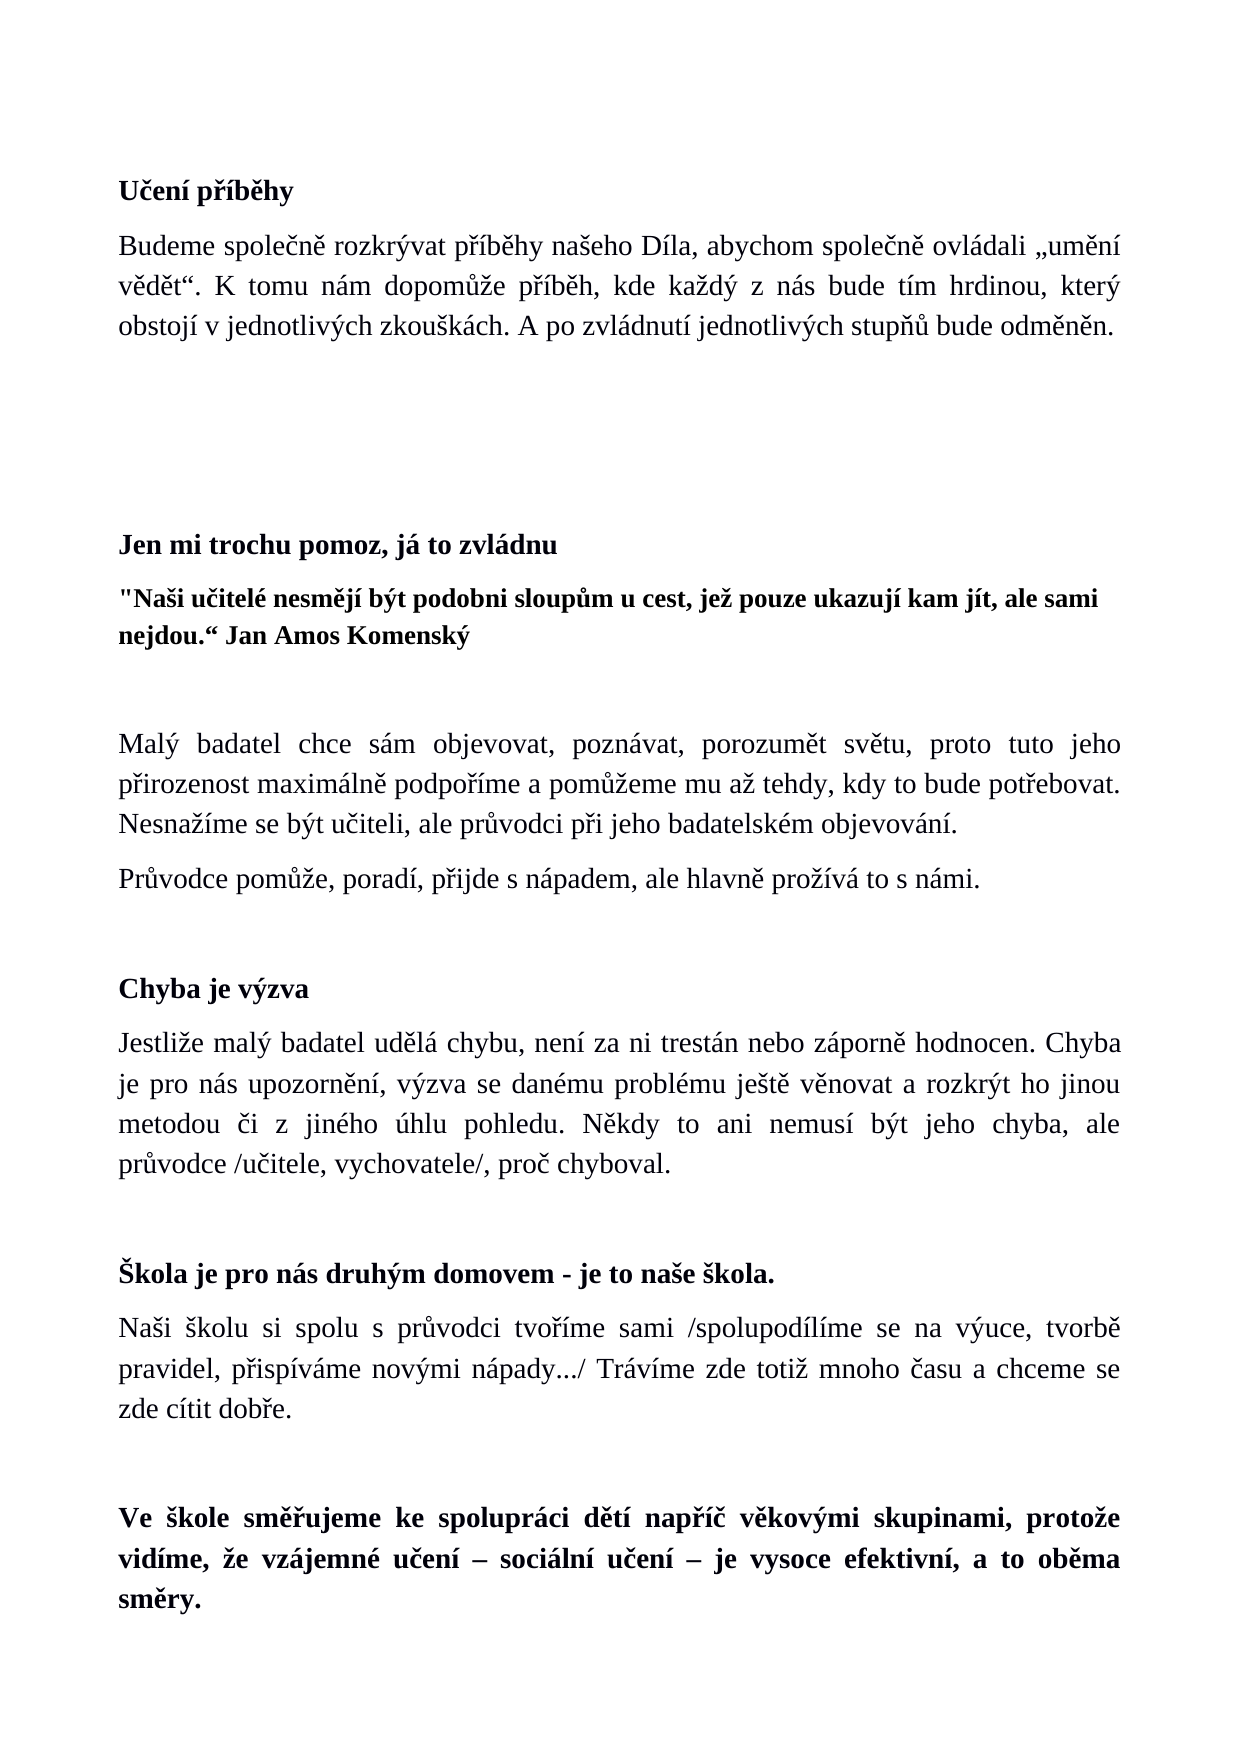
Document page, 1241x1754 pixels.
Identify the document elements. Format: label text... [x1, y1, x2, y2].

text Učení příběhy [118, 173, 1122, 206]
text Jestliže malý badatel udělá chybu, není za ni trestán nebo záporně hodnocen. Chyba je pro nás upozornění, výzva se danému problému ještě věnovat a rozkrýt ho jinou metodou či z jiného úhlu pohledu. Někdy to ani nemusí být jeho chyba, ale průvodce /učitele, vychovatele/, proč chyboval. [118, 1026, 1122, 1180]
text Ve škole směřujeme ke spolupráci dětí napříč věkovými skupinami, protože vidíme, že vzájemné učení – sociální učení – je vysoce efektivní, a to oběma směry. [118, 1501, 1122, 1614]
text Budeme společně rozkrývat příběhy našeho Díla, abychom společně ovládali „umění vědět“. K tomu nám dopomůže příběh, kde každý z nás bude tím hrdinou, který obstojí v jednotlivých zkouškách. A po zvládnutí jednotlivých stupňů bude odměněn. [118, 228, 1122, 342]
text Průvodce pomůže, poradí, přijde s nápadem, ale hlavně prožívá to s námi. [118, 861, 1122, 895]
text Jen mi trochu pomoz, já to zvládnu [118, 527, 1122, 561]
text "Naši učitelé nesmějí být podobni sloupům u cest, jež pouze ukazují kam jít, ale sami nejdou.“ Jan Amos Komenský [118, 582, 1122, 651]
text Malý badatel chce sám objevovat, poznávat, porozumět světu, proto tuto jeho přirozenost maximálně podpoříme a pomůžeme mu až tehdy, kdy to bude potřebovat. Nesnažíme se být učiteli, ale průvodci při jeho badatelském objevování. [118, 726, 1122, 840]
text Naši školu si spolu s průvodci tvoříme sami /spolupodílíme se na výuce, tvorbě pravidel, přispíváme novými nápady.../ Trávíme zde totiž mnoho času a chceme se zde cítit dobře. [118, 1311, 1122, 1424]
text Chyba je výzva [118, 971, 1122, 1004]
text Škola je pro nás druhým domovem - je to naše škola. [118, 1256, 1122, 1289]
